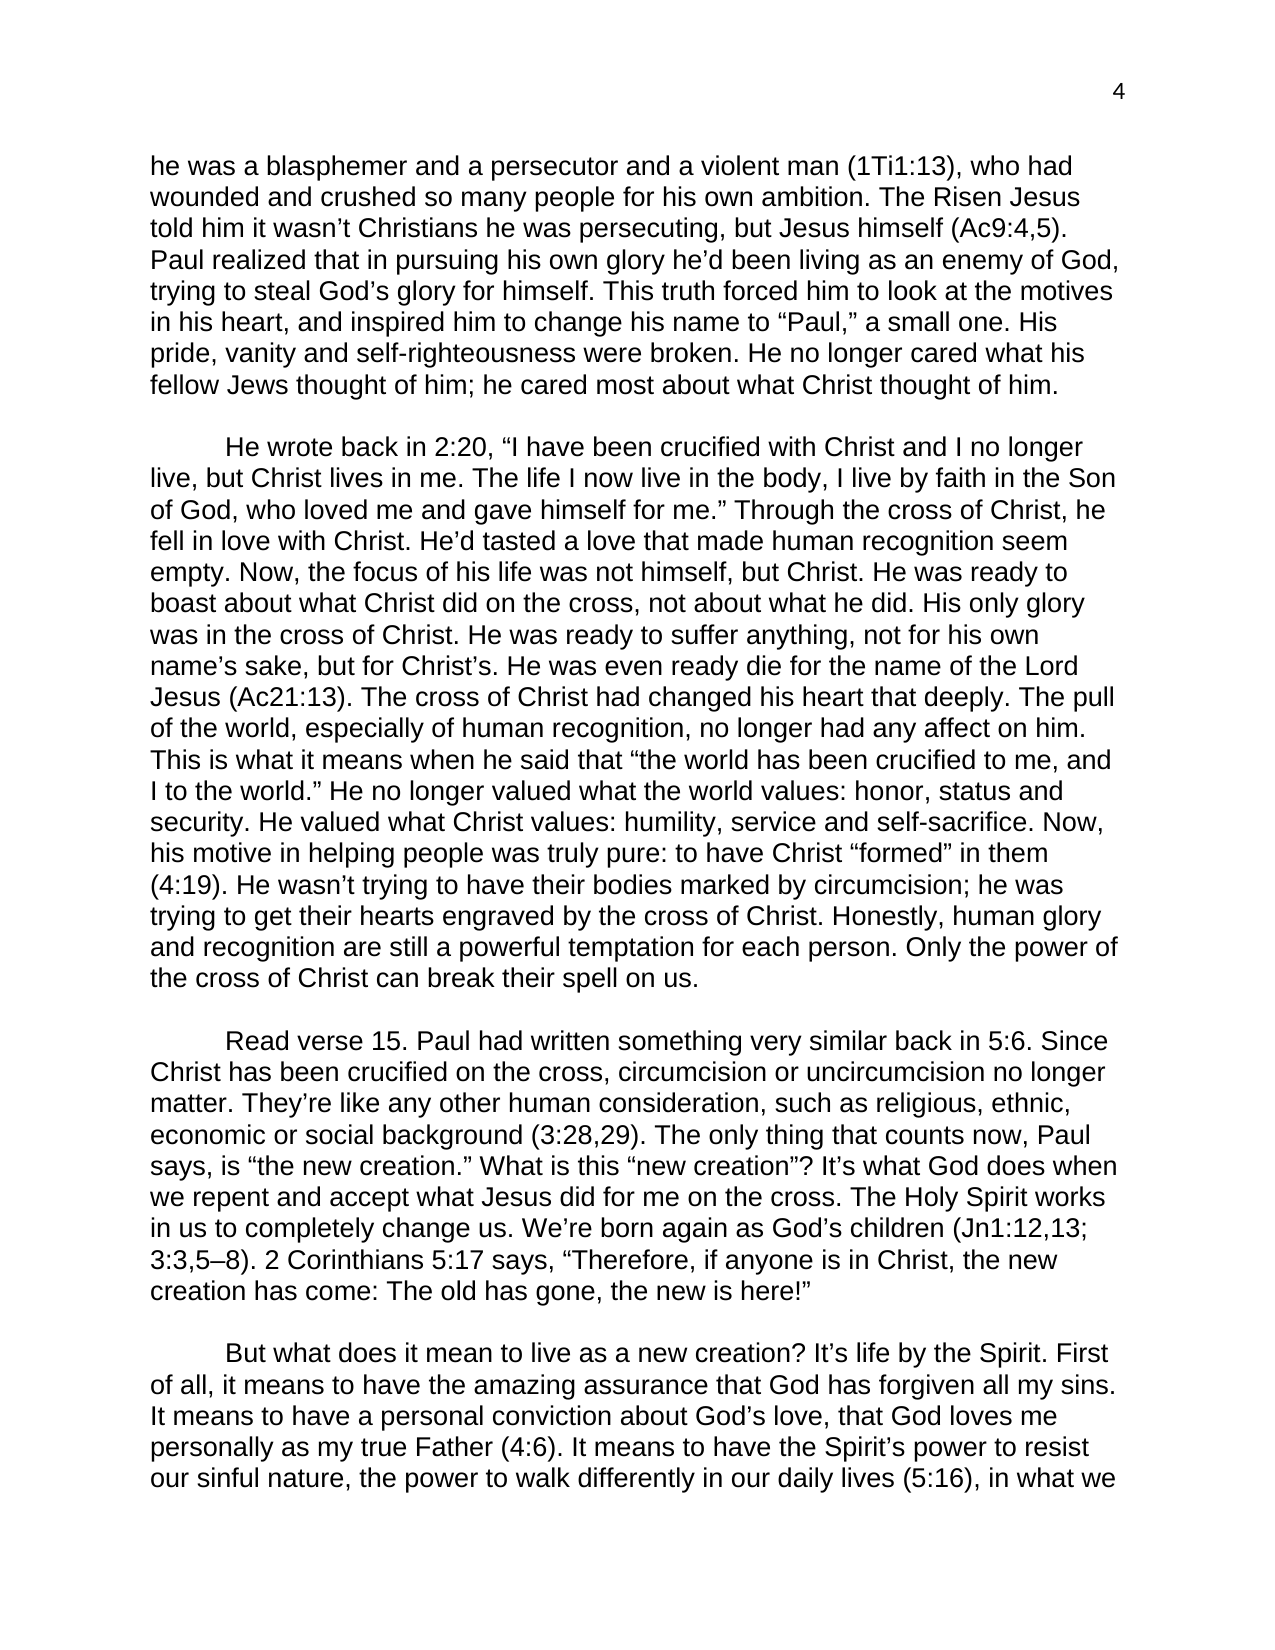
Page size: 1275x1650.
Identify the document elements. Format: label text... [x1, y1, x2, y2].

text Read verse 15. Paul had written something very similar back in 5:6. Since Christ has been crucified on the cross, circumcision or uncircumcision no longer matter. They’re like any other human consideration, such as religious, ethnic, economic or social background (3:28,29). The only thing that counts now, Paul says, is “the new creation.” What is this “new creation”? It’s what God does when we repent and accept what Jesus did for me on the cross. The Holy Spirit works in us to completely change us. We’re born again as God’s children (Jn1:12,13; 3:3,5–8). 2 Corinthians 5:17 says, “Therefore, if anyone is in Christ, the new creation has come: The old has gone, the new is here!” [150, 1025, 1125, 1306]
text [150, 150, 1125, 400]
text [150, 1337, 1125, 1494]
text He wrote back in 2:20, “I have been crucified with Christ and I no longer live, but Christ lives in me. The life I now live in the body, I live by faith in the Son of God, who loved me and gave himself for me.” Through the cross of Christ, he fell in love with Christ. He’d tasted a love that made human recognition seem empty. Now, the focus of his life was not himself, but Christ. He was ready to boast about what Christ did on the cross, not about what he did. His only glory was in the cross of Christ. He was ready to suffer anything, not for his own name’s sake, but for Christ’s. He was even ready die for the name of the Lord Jesus (Ac21:13). The cross of Christ had changed his heart that deeply. The pull of the world, especially of human recognition, no longer had any affect on him. This is what it means when he said that “the world has been crucified to me, and I to the world.” He no longer valued what the world values: honor, status and security. He valued what Christ values: humility, service and self-sacrifice. Now, his motive in helping people was truly pure: to have Christ “formed” in them (4:19). He wasn’t trying to have their bodies marked by circumcision; he was trying to get their hearts engraved by the cross of Christ. Honestly, human glory and recognition are still a powerful temptation for each person. Only the power of the cross of Christ can break their spell on us. [150, 431, 1125, 994]
